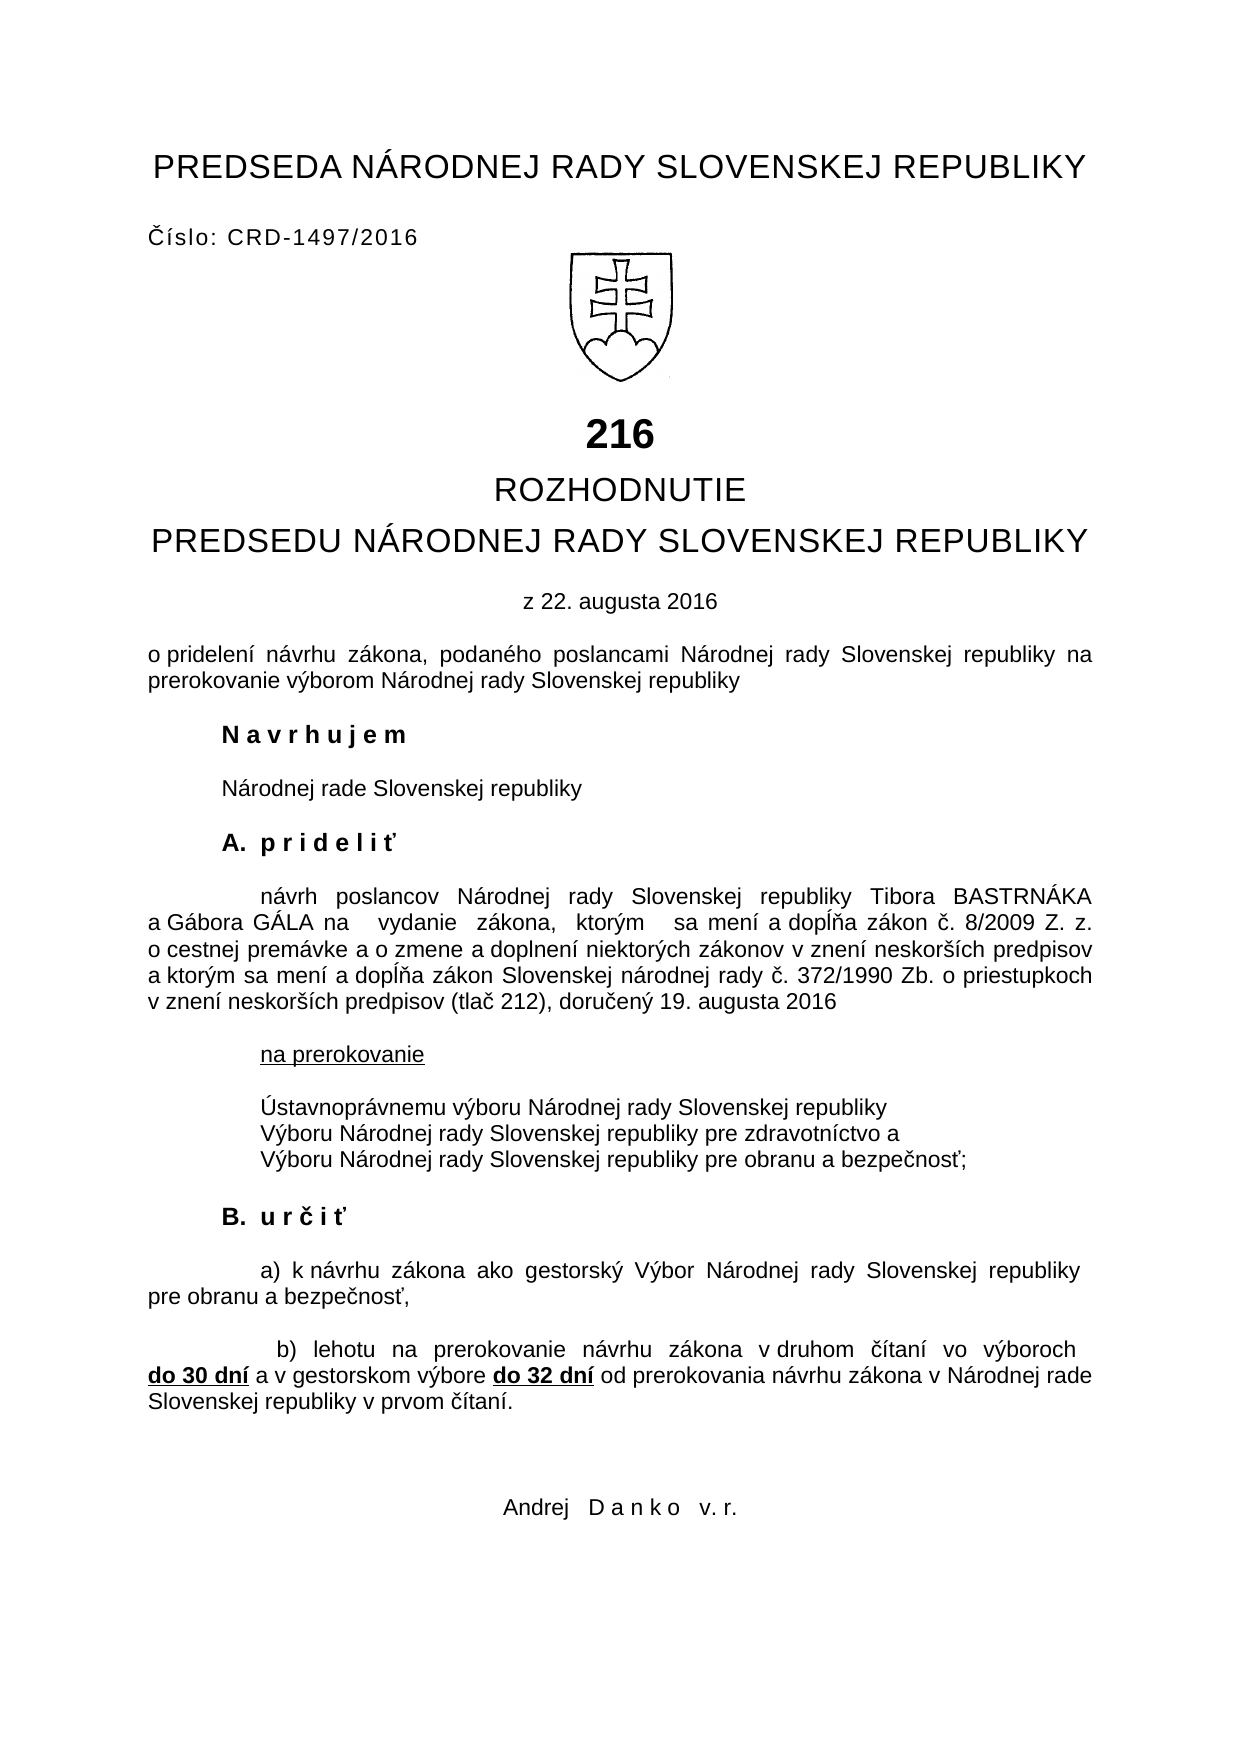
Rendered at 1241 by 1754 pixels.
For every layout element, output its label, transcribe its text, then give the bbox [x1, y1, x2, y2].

text z 22. augusta 2016 [148, 588, 1093, 614]
picture [564, 249, 676, 385]
text A. p r i d e l i ť [148, 828, 1093, 856]
text Národnej rade Slovenskej republiky [148, 775, 1093, 801]
text Číslo: CRD-1497/2016 [148, 223, 1093, 250]
text B. u r č i ť [148, 1201, 1093, 1230]
subtitle PREDSEDU NÁRODNEJ RADY SLOVENSKEJ REPUBLIKY [148, 521, 1093, 559]
text b) lehotu na prerokovanie návrhu zákona v druhom čítaní vo výboroch do 30 dní a v gestorskom výbore do 32 dní od prerokovania návrhu zákona v Národnej rade Slovenskej republiky v prvom čítaní. [148, 1336, 1093, 1415]
text o pridelení návrhu zákona, podaného poslancami Národnej rady Slovenskej republiky na prerokovanie výborom Národnej rady Slovenskej republiky [148, 641, 1093, 693]
text a) k návrhu zákona ako gestorský Výbor Národnej rady Slovenskej republiky pre obranu a bezpečnosť, [148, 1257, 1093, 1309]
subtitle ROZHODNUTIE [148, 470, 1093, 508]
subtitle PREDSEDA NÁRODNEJ RADY SLOVENSKEJ REPUBLIKY [148, 148, 1093, 186]
text Ústavnoprávnemu výboru Národnej rady Slovenskej republiky [148, 1094, 1093, 1120]
text 216 [148, 409, 1093, 457]
text na prerokovanie [148, 1041, 1093, 1067]
text Andrej D a n k o v. r. [148, 1494, 1093, 1520]
text návrh poslancov Národnej rady Slovenskej republiky Tibora BASTRNÁKA a Gábora GÁLA na vydanie zákona, ktorým sa mení a dopĺňa zákon č. 8/2009 Z. z. o cestnej premávke a o zmene a doplnení niektorých zákonov v znení neskorších predpisov a ktorým sa mení a dopĺňa zákon Slovenskej národnej rady č. 372/1990 Zb. o priestupkoch v znení neskorších predpisov (tlač 212), doručený 19. augusta 2016 [148, 883, 1093, 1014]
text Výboru Národnej rady Slovenskej republiky pre zdravotníctvo a [148, 1120, 1093, 1146]
text Výboru Národnej rady Slovenskej republiky pre obranu a bezpečnosť; [148, 1146, 1093, 1173]
text N a v r h u j e m [148, 720, 1093, 749]
